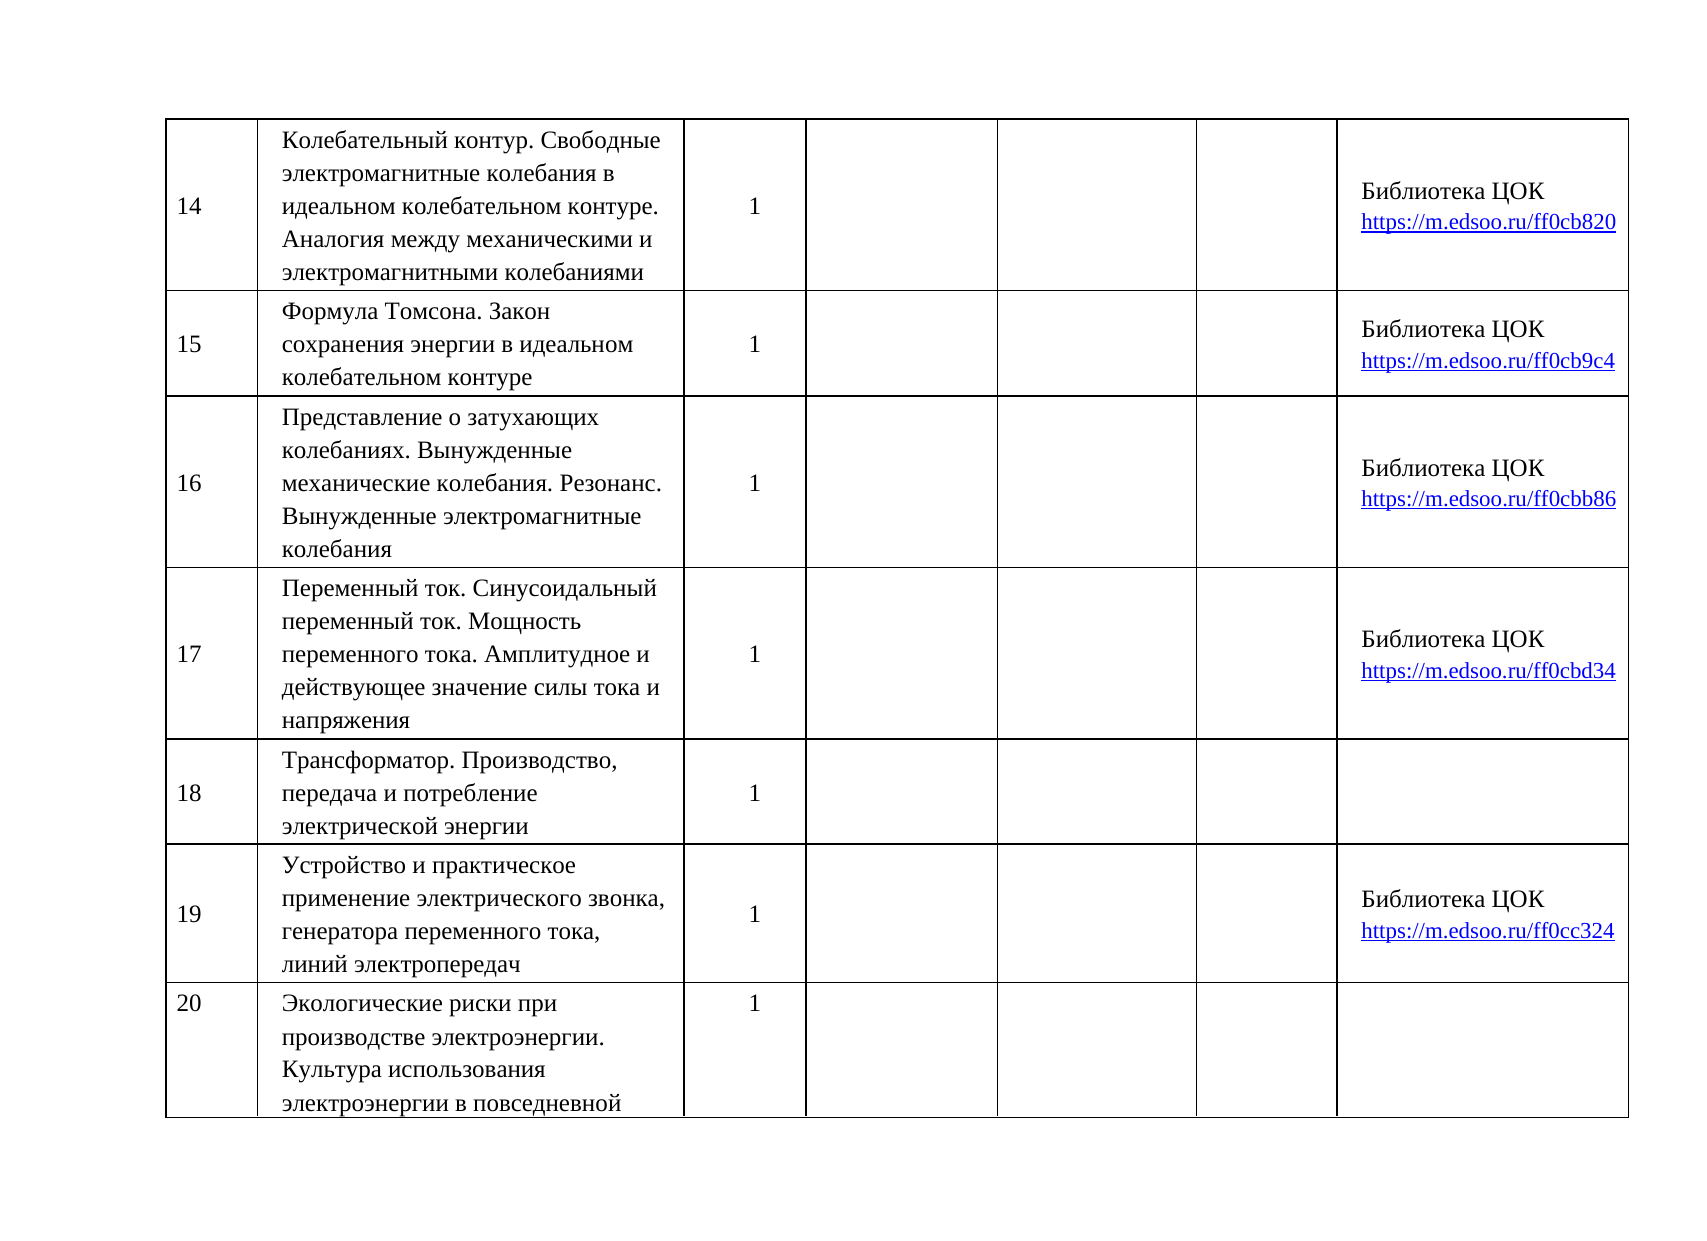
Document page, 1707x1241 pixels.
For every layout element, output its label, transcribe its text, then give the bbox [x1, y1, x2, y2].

table_cell Колебательный контур. Свободные электромагнитные колебания в идеальном колебательном контуре. Аналогия между механическими и электромагнитными колебаниями [258, 120, 683, 289]
table_cell [998, 845, 1196, 982]
table_cell [807, 397, 997, 566]
table_cell [998, 983, 1196, 1116]
table_cell Библиотека ЦОК https://m.edsoo.ru/ff0cbb86 [1338, 397, 1628, 566]
table_cell [1197, 291, 1336, 395]
table_cell [998, 120, 1196, 289]
table_cell 17 [167, 568, 257, 738]
table_cell [807, 120, 997, 289]
table_cell [1197, 568, 1336, 738]
table_cell Библиотека ЦОК https://m.edsoo.ru/ff0cb9c4 [1338, 291, 1628, 395]
table_cell [998, 568, 1196, 738]
table_cell Библиотека ЦОК https://m.edsoo.ru/ff0cbd34 [1338, 568, 1628, 738]
table_cell 1 [685, 568, 805, 738]
table_cell [998, 740, 1196, 843]
table_cell 1 [685, 845, 805, 982]
table_cell [998, 397, 1196, 566]
table_cell 18 [167, 740, 257, 843]
table_cell Формула Томсона. Закон сохранения энергии в идеальном колебательном контуре [258, 291, 683, 395]
table_cell 1 [685, 291, 805, 395]
table_cell Переменный ток. Синусоидальный переменный ток. Мощность переменного тока. Амплитудное и действующее значение силы тока и напряжения [258, 568, 683, 738]
table_cell [807, 291, 997, 395]
table_cell [1197, 983, 1336, 1116]
table_cell [1338, 740, 1628, 843]
table_cell Библиотека ЦОК https://m.edsoo.ru/ff0cb820 [1338, 120, 1628, 289]
table_cell [807, 740, 997, 843]
table_cell 1 [685, 120, 805, 289]
table_cell [1338, 983, 1628, 1116]
table_cell Трансформатор. Производство, передача и потребление электрической энергии [258, 740, 683, 843]
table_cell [258, 983, 683, 1116]
table_cell 1 [685, 397, 805, 566]
table_cell [1197, 397, 1336, 566]
table_cell 15 [167, 291, 257, 395]
table_cell [998, 291, 1196, 395]
table_cell 14 [167, 120, 257, 289]
table_cell [807, 845, 997, 982]
table_cell 16 [167, 397, 257, 566]
table_cell [1197, 120, 1336, 289]
table_cell [1197, 740, 1336, 843]
table_cell 19 [167, 845, 257, 982]
table_cell Представление о затухающих колебаниях. Вынужденные механические колебания. Резонанс. Вынужденные электромагнитные колебания [258, 397, 683, 566]
table_cell [1197, 845, 1336, 982]
table_cell 1 [685, 740, 805, 843]
table_cell Устройство и практическое применение электрического звонка, генератора переменного тока, линий электропередач [258, 845, 683, 982]
table_cell Библиотека ЦОК https://m.edsoo.ru/ff0cc324 [1338, 845, 1628, 982]
table_cell [807, 568, 997, 738]
table_cell 1 [685, 983, 805, 1116]
table_cell 20 [167, 983, 257, 1116]
table_cell [807, 983, 997, 1116]
